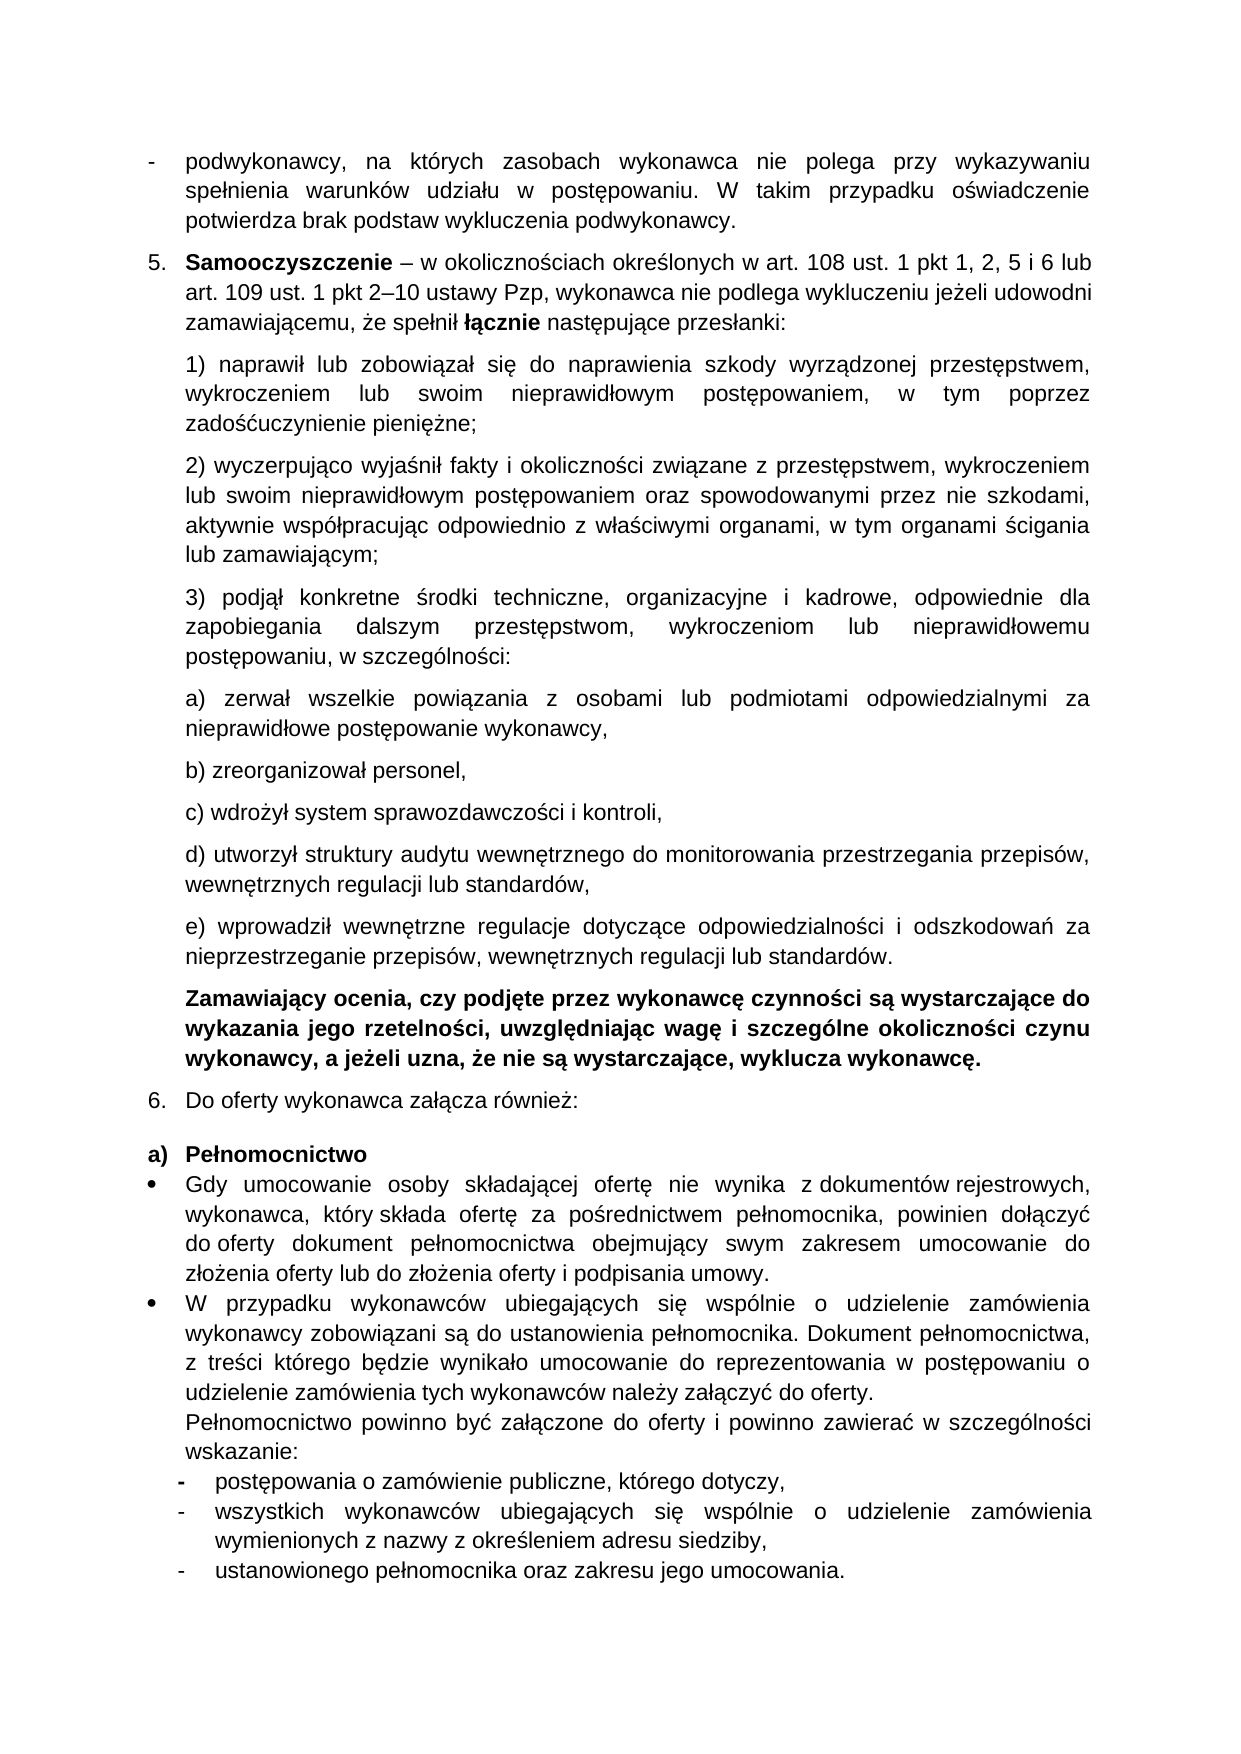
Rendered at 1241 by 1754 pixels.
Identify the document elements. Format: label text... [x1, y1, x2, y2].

list ustanowionego pełnomocnika oraz zakresu jego umocowania. [177, 1557, 1093, 1583]
list W przypadku wykonawców ubiegających się wspólnie o udzielenie zamówienia wykonawcy zobowiązani są do ustanowienia pełnomocnika. Dokument pełnomocnictwa, z treści którego będzie wynikało umocowanie do reprezentowania w postępowaniu o udzielenie zamówienia tych wykonawców należy załączyć do oferty. [148, 1290, 1091, 1405]
list postępowania o zamówienie publiczne, którego dotyczy, [177, 1468, 1093, 1494]
list podwykonawcy, na których zasobach wykonawca nie polega przy wykazywaniu spełnienia warunków udziału w postępowaniu. W takim przypadku oświadczenie potwierdza brak podstaw wykluczenia podwykonawcy. [148, 148, 1091, 233]
text 1) naprawił lub zobowiązał się do naprawienia szkody wyrządzonej przestępstwem, wykroczeniem lub swoim nieprawidłowym postępowaniem, w tym poprzez zadośćuczynienie pieniężne; [185, 351, 1091, 436]
text 3) podjął konkretne środki techniczne, organizacyjne i kadrowe, odpowiednie dla zapobiegania dalszym przestępstwom, wykroczeniom lub nieprawidłowemu postępowaniu, w szczególności: [185, 583, 1091, 669]
text e) wprowadził wewnętrzne regulacje dotyczące odpowiedzialności i odszkodowań za nieprzestrzeganie przepisów, wewnętrznych regulacji lub standardów. [185, 913, 1091, 969]
text b) zreorganizował personel, [185, 757, 1091, 783]
text c) wdrożył system sprawozdawczości i kontroli, [185, 799, 1091, 826]
list Do oferty wykonawca załącza również: [148, 1087, 1093, 1113]
list Gdy umocowanie osoby składającej ofertę nie wynika z dokumentów rejestrowych, wykonawca, który składa ofertę za pośrednictwem pełnomocnika, powinien dołączyć do oferty dokument pełnomocnictwa obejmujący swym zakresem umocowanie do złożenia oferty lub do złożenia oferty i podpisania umowy. [148, 1171, 1091, 1286]
text Zamawiający ocenia, czy podjęte przez wykonawcę czynności są wystarczające do wykazania jego rzetelności, uwzględniając wagę i szczególne okoliczności czynu wykonawcy, a jeżeli uzna, że nie są wystarczające, wyklucza wykonawcę. [185, 985, 1091, 1071]
text 2) wyczerpująco wyjaśnił fakty i okoliczności związane z przestępstwem, wykroczeniem lub swoim nieprawidłowym postępowaniem oraz spowodowanymi przez nie szkodami, aktywnie współpracując odpowiednio z właściwymi organami, w tym organami ścigania lub zamawiającym; [185, 452, 1091, 568]
text Pełnomocnictwo powinno być załączone do oferty i powinno zawierać w szczególności wskazanie: [185, 1408, 1093, 1464]
list Samooczyszczenie – w okolicznościach określonych w art. 108 ust. 1 pkt 1, 2, 5 i 6 lub art. 109 ust. 1 pkt 2–10 ustawy Pzp, wykonawca nie podlega wykluczeniu jeżeli udowodni zamawiającemu, że spełnił łącznie następujące przesłanki: [148, 249, 1093, 335]
text a) zerwał wszelkie powiązania z osobami lub podmiotami odpowiedzialnymi za nieprawidłowe postępowanie wykonawcy, [185, 685, 1091, 741]
list wszystkich wykonawców ubiegających się wspólnie o udzielenie zamówienia wymienionych z nazwy z określeniem adresu siedziby, [177, 1498, 1093, 1554]
list Pełnomocnictwo [148, 1141, 1104, 1168]
text d) utworzył struktury audytu wewnętrznego do monitorowania przestrzegania przepisów, wewnętrznych regulacji lub standardów, [185, 841, 1091, 897]
